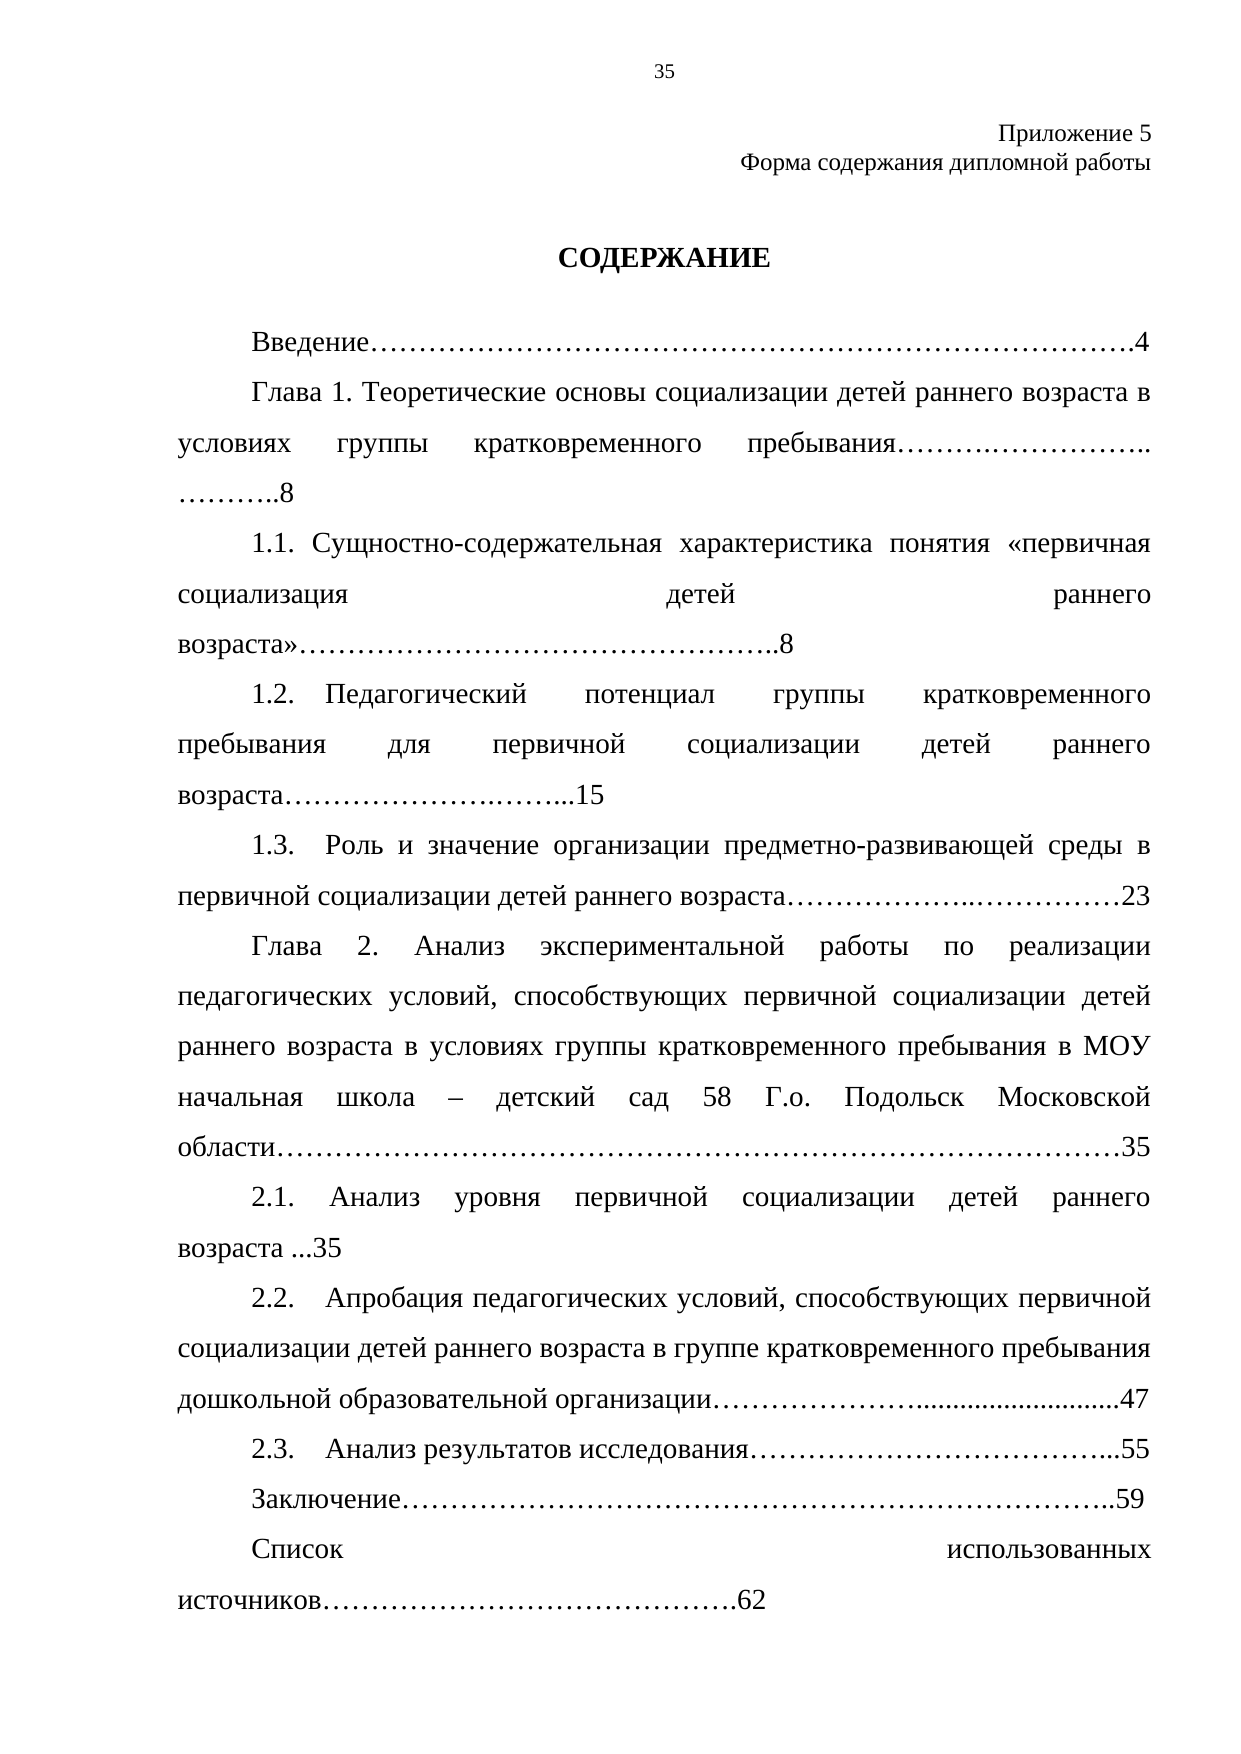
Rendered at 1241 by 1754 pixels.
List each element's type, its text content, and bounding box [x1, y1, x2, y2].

text Список использованных источников…………………………………….62 [177, 1532, 1152, 1616]
text СОДЕРЖАНИЕ [177, 240, 1152, 274]
text 1.1. Сущностно-содержательная характеристика понятия «первичная социализация детей раннего возраста»…………………………………………..8 [177, 525, 1152, 659]
text 1.2. Педагогический потенциал группы кратковременного пребывания для первичной социализации детей раннего возраста………………….……...15 [177, 676, 1152, 811]
text 2.2. Апробация педагогических условий, способствующих первичной социализации детей раннего возраста в группе кратковременного пребывания дошкольной образовательной организации…………………............................47 [177, 1280, 1152, 1414]
text Введение…………………………………………………………………….4 [177, 324, 1152, 358]
text Форма содержания дипломной работы [177, 147, 1152, 176]
text Глава 1. Теоретические основы социализации детей раннего возраста в условиях группы кратковременного пребывания……….……………..………..8 [177, 374, 1152, 509]
text Глава 2. Анализ экспериментальной работы по реализации педагогических условий, способствующих первичной социализации детей раннего возраста в условиях группы кратковременного пребывания в МОУ начальная школа – детский сад 58 Г.о. Подольск Московской области……………………………………………………………………………35 [177, 928, 1152, 1163]
text 2.3. Анализ результатов исследования………………………………...55 [177, 1431, 1152, 1464]
text Приложение 5 [177, 118, 1152, 147]
text Заключение………………………………………………………………..59 [177, 1481, 1152, 1515]
text 1.3. Роль и значение организации предметно-развивающей среды в первичной социализации детей раннего возраста………………..……………23 [177, 827, 1152, 911]
text 2.1. Анализ уровня первичной социализации детей раннего возраста ...35 [177, 1179, 1152, 1263]
